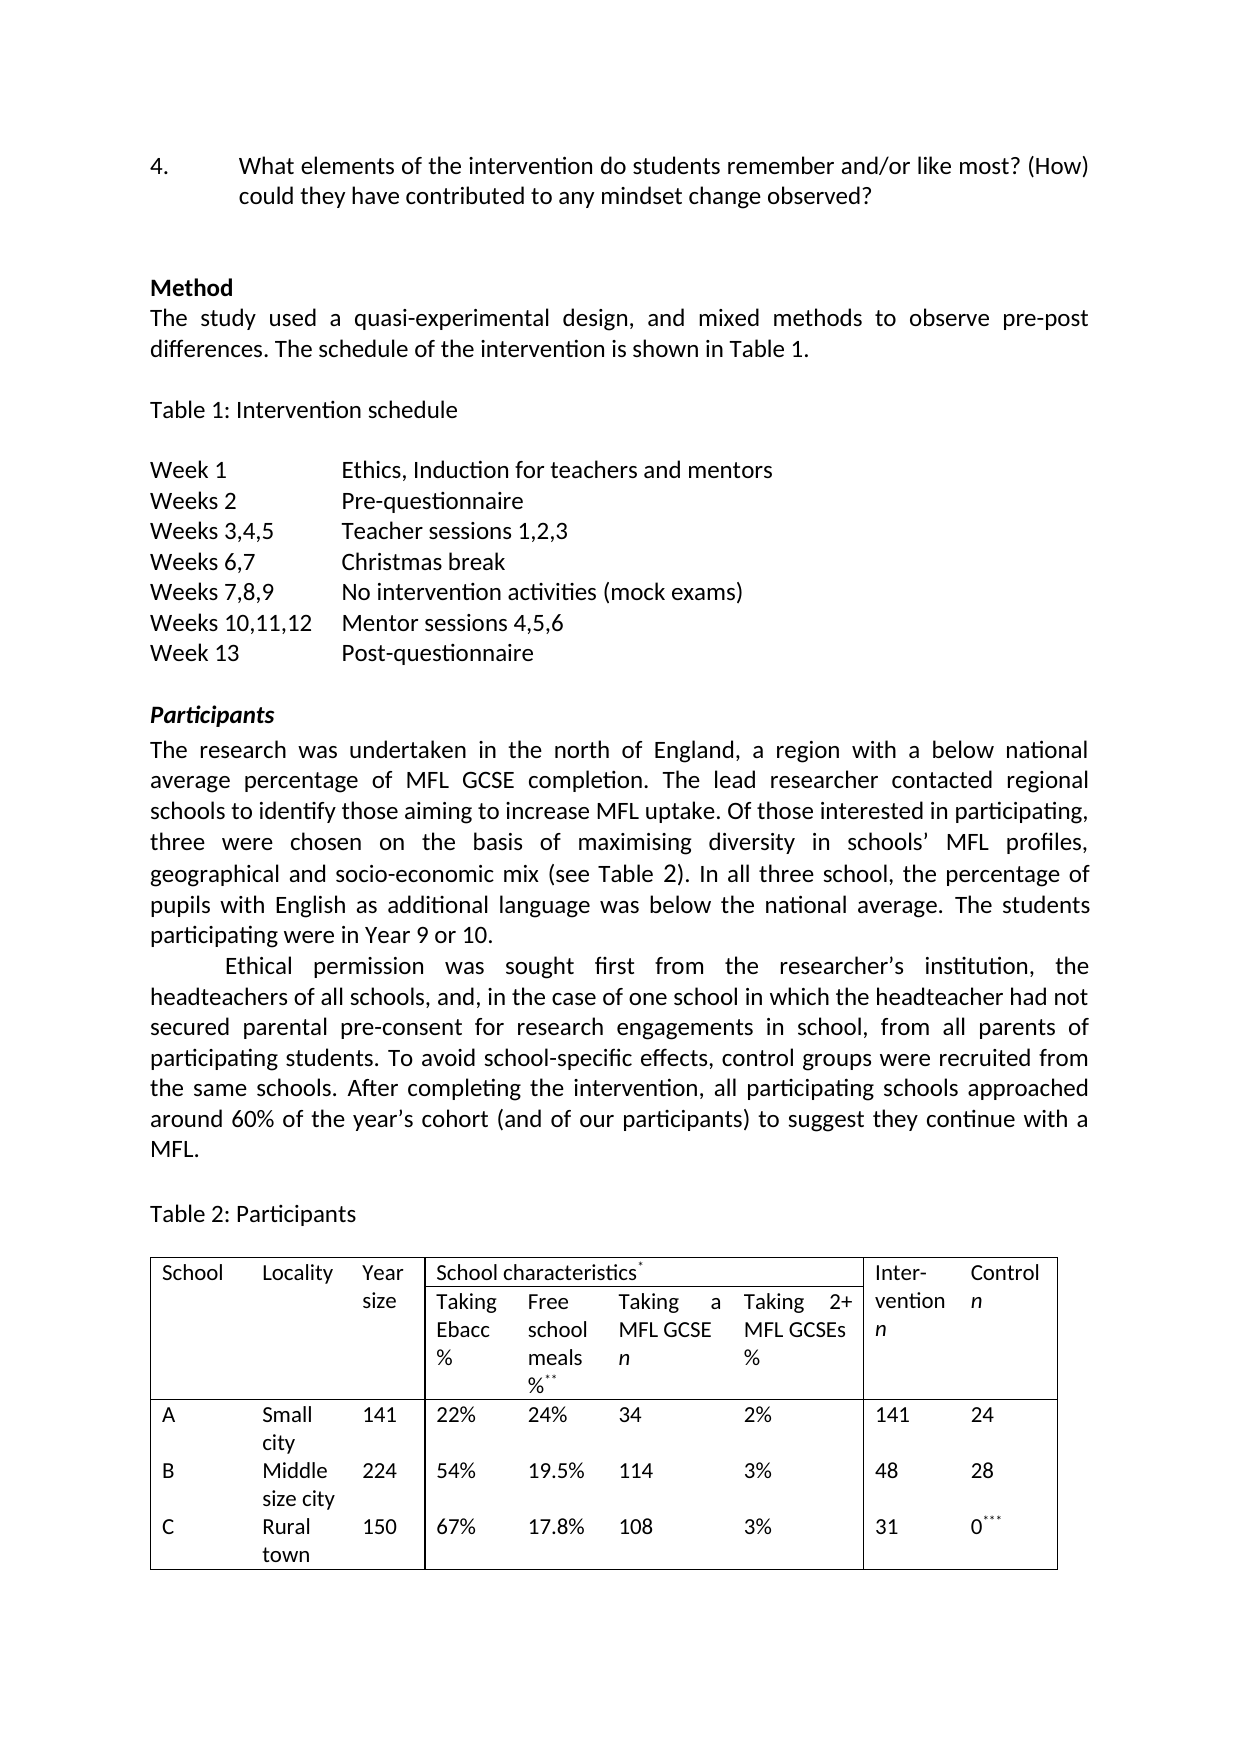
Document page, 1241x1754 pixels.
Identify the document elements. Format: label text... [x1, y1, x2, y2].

text Participants [150, 699, 1090, 730]
text Ethical permission was sought first from the researcher’s institution, the headteachers of all schools, and, in the case of one school in which the headteacher had not secured parental pre-consent for research engagements in school, from all parents of participating students. To avoid school-specific effects, control groups were recruited from the same schools. After completing the intervention, all participating schools approached around 60% of the year’s cohort (and of our participants) to suggest they continue with a MFL. [150, 950, 1090, 1164]
table_cell B [151, 1456, 251, 1512]
text Method [150, 272, 1090, 303]
table_cell 19.5% [516, 1456, 607, 1512]
table_cell 28 [959, 1456, 1057, 1512]
table_cell Pre-questionnaire [330, 485, 995, 516]
text Table 1: Intervention schedule [150, 394, 1090, 425]
table_cell 150 [351, 1513, 424, 1568]
table_cell 34 [607, 1400, 732, 1456]
text The study used a quasi-experimental design, and mixed methods to observe pre-post differences. The schedule of the intervention is shown in Table 1. [150, 303, 1090, 364]
table_cell 31 [864, 1513, 959, 1568]
text 4. What elements of the intervention do students remember and/or like most? (How) could they have contributed to any mindset change observed? [150, 150, 1090, 211]
table_cell Weeks 3,4,5 [139, 516, 330, 546]
table_cell 108 [607, 1513, 732, 1568]
table_cell 3% [733, 1513, 863, 1568]
table_header Ethics, Induction for teachers and mentors [330, 455, 995, 485]
table_cell Week 13 [139, 638, 330, 668]
table_cell 22% [426, 1400, 516, 1456]
table_cell Free school meals %** [516, 1287, 607, 1399]
table_cell 224 [351, 1456, 424, 1512]
table_cell 24% [516, 1400, 607, 1456]
table_header Locality [251, 1258, 351, 1399]
table_cell Rural town [251, 1513, 351, 1568]
table_cell Weeks 7,8,9 [139, 577, 330, 607]
subtitle Table 2: Participants [150, 1198, 1090, 1229]
table_cell 3% [733, 1456, 863, 1512]
table_cell 24 [959, 1400, 1057, 1456]
table_header Inter-vention n [864, 1258, 959, 1399]
table_cell C [151, 1513, 251, 1568]
table_cell 141 [864, 1400, 959, 1456]
table_cell Taking a MFL GCSE n [607, 1287, 732, 1399]
table_cell 67% [426, 1513, 516, 1568]
table_cell Weeks 6,7 [139, 546, 330, 577]
table_cell Weeks 2 [139, 485, 330, 516]
table_cell Christmas break [330, 546, 995, 577]
table_cell Mentor sessions 4,5,6 [330, 607, 995, 638]
table_cell 2% [733, 1400, 863, 1456]
table_cell 17.8% [516, 1513, 607, 1568]
table_cell No intervention activities (mock exams) [330, 577, 995, 607]
table_cell 141 [351, 1400, 424, 1456]
table_cell Post-questionnaire [330, 638, 995, 668]
table_cell Middle size city [251, 1456, 351, 1512]
table_cell 114 [607, 1456, 732, 1512]
table_cell Teacher sessions 1,2,3 [330, 516, 995, 546]
table_cell A [151, 1400, 251, 1456]
table_cell TakingEbacc % [426, 1287, 516, 1399]
table_header School characteristics* [426, 1258, 863, 1286]
table_header School [151, 1258, 251, 1399]
table_cell Small city [251, 1400, 351, 1456]
table_header Year size [351, 1258, 424, 1399]
subtitle The research was undertaken in the north of England, a region with a below national average percentage of MFL GCSE completion. The lead researcher contacted regional schools to identify those aiming to increase MFL uptake. Of those interested in participating, three were chosen on the basis of maximising diversity in schools’ MFL profiles, geographical and socio-economic mix (see Table 2). In all three school, the percentage of pupils with English as additional language was below the national average. The students participating were in Year 9 or 10. [150, 734, 1090, 950]
table_cell Taking 2+ MFL GCSEs % [733, 1287, 863, 1399]
table_header Control n [959, 1258, 1057, 1399]
table_cell 0*** [959, 1513, 1057, 1568]
table_header Week 1 [139, 455, 330, 485]
table_cell 54% [426, 1456, 516, 1512]
table_cell Weeks 10,11,12 [139, 607, 330, 638]
table_cell 48 [864, 1456, 959, 1512]
